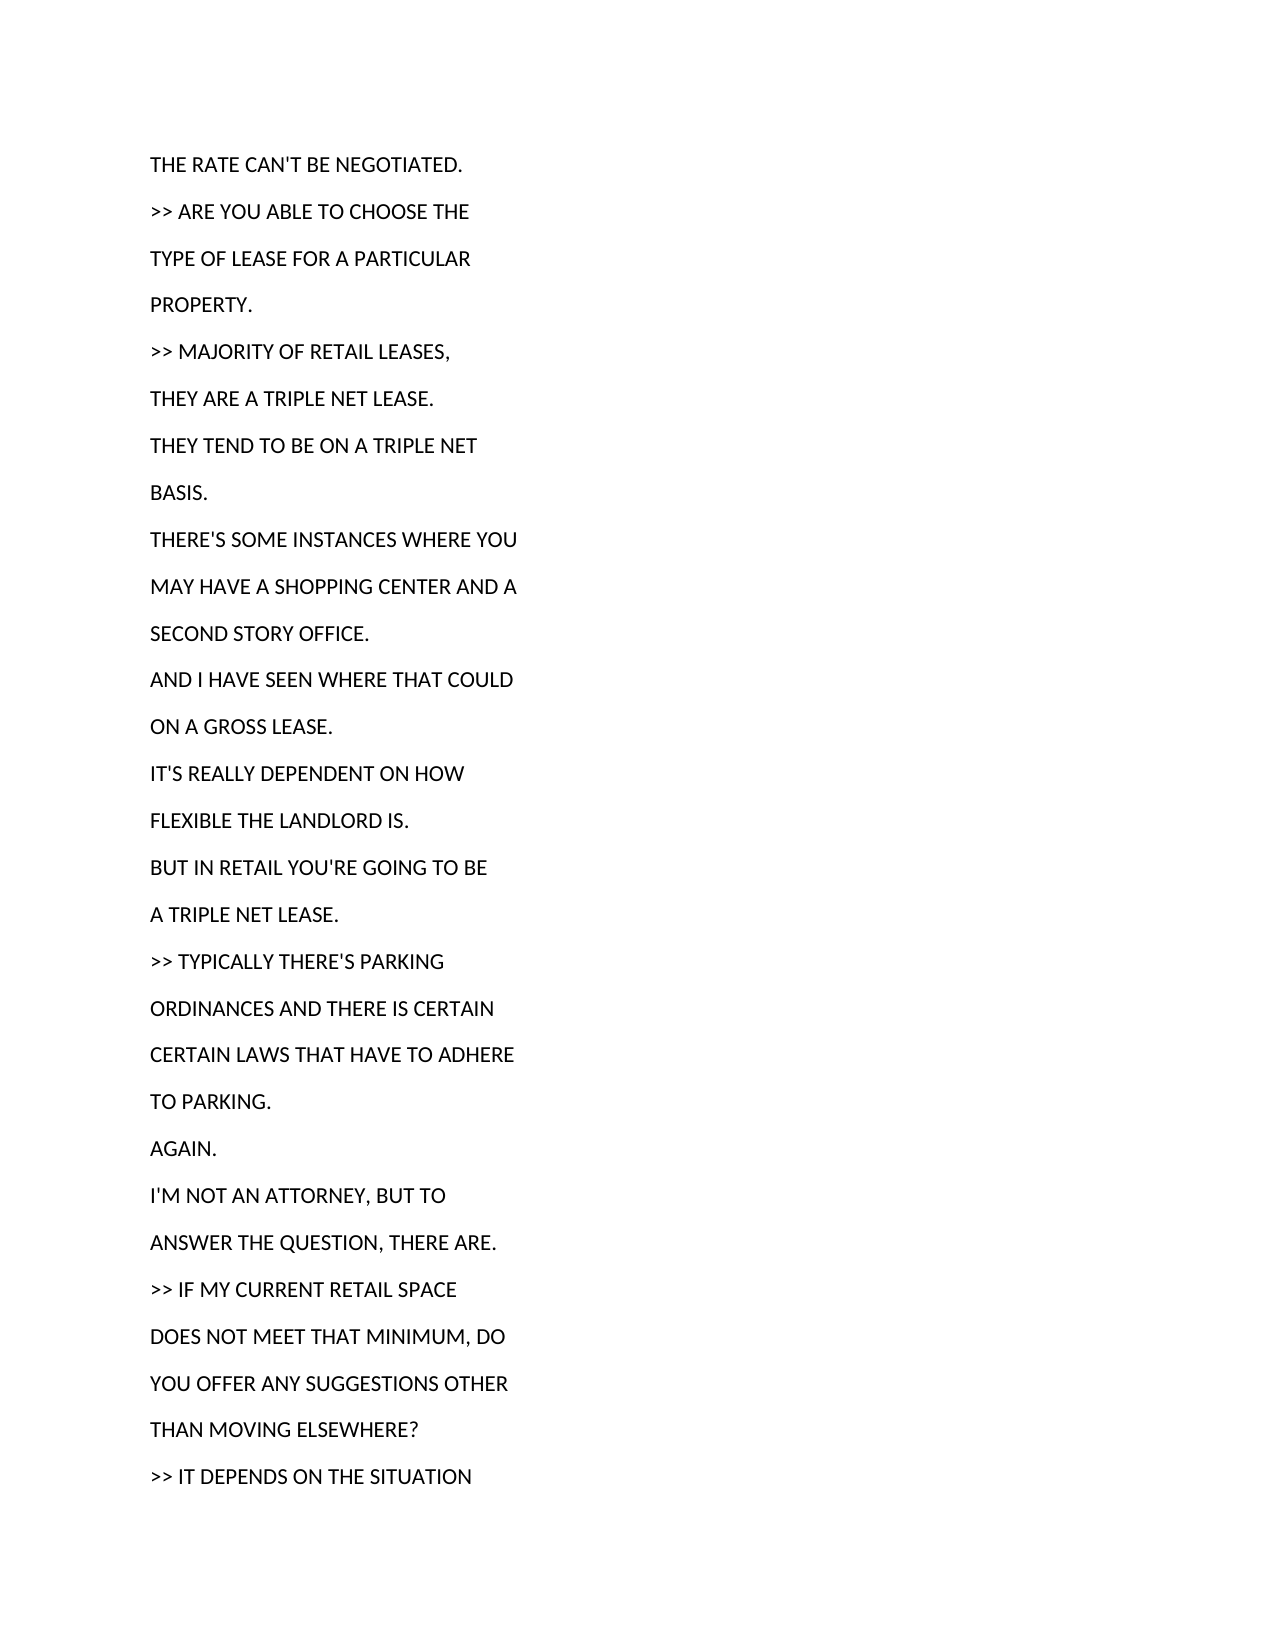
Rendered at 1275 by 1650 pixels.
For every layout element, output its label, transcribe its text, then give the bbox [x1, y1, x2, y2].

text THERE'S SOME INSTANCES WHERE YOU [150, 525, 1125, 553]
text ON A GROSS LEASE. [150, 712, 1125, 741]
text >> IT DEPENDS ON THE SITUATION [150, 1462, 1125, 1491]
text ANSWER THE QUESTION, THERE ARE. [150, 1228, 1125, 1256]
text >> ARE YOU ABLE TO CHOOSE THE [150, 197, 1125, 225]
text TO PARKING. [150, 1087, 1125, 1116]
text ORDINANCES AND THERE IS CERTAIN [150, 994, 1125, 1022]
text >> IF MY CURRENT RETAIL SPACE [150, 1275, 1125, 1303]
text SECOND STORY OFFICE. [150, 619, 1125, 647]
text YOU OFFER ANY SUGGESTIONS OTHER [150, 1369, 1125, 1397]
text AND I HAVE SEEN WHERE THAT COULD [150, 666, 1125, 694]
text A TRIPLE NET LEASE. [150, 900, 1125, 928]
text MAY HAVE A SHOPPING CENTER AND A [150, 572, 1125, 600]
text DOES NOT MEET THAT MINIMUM, DO [150, 1322, 1125, 1350]
text BUT IN RETAIL YOU'RE GOING TO BE [150, 853, 1125, 881]
text PROPERTY. [150, 291, 1125, 319]
text FLEXIBLE THE LANDLORD IS. [150, 806, 1125, 834]
text CERTAIN LAWS THAT HAVE TO ADHERE [150, 1041, 1125, 1069]
text TYPE OF LEASE FOR A PARTICULAR [150, 244, 1125, 272]
text >> MAJORITY OF RETAIL LEASES, [150, 337, 1125, 366]
text THAN MOVING ELSEWHERE? [150, 1416, 1125, 1444]
text THEY TEND TO BE ON A TRIPLE NET [150, 431, 1125, 459]
text AGAIN. [150, 1134, 1125, 1162]
text >> TYPICALLY THERE'S PARKING [150, 947, 1125, 975]
text THE RATE CAN'T BE NEGOTIATED. [150, 150, 1125, 178]
text THEY ARE A TRIPLE NET LEASE. [150, 384, 1125, 412]
text I'M NOT AN ATTORNEY, BUT TO [150, 1181, 1125, 1209]
text BASIS. [150, 478, 1125, 506]
text IT'S REALLY DEPENDENT ON HOW [150, 759, 1125, 787]
